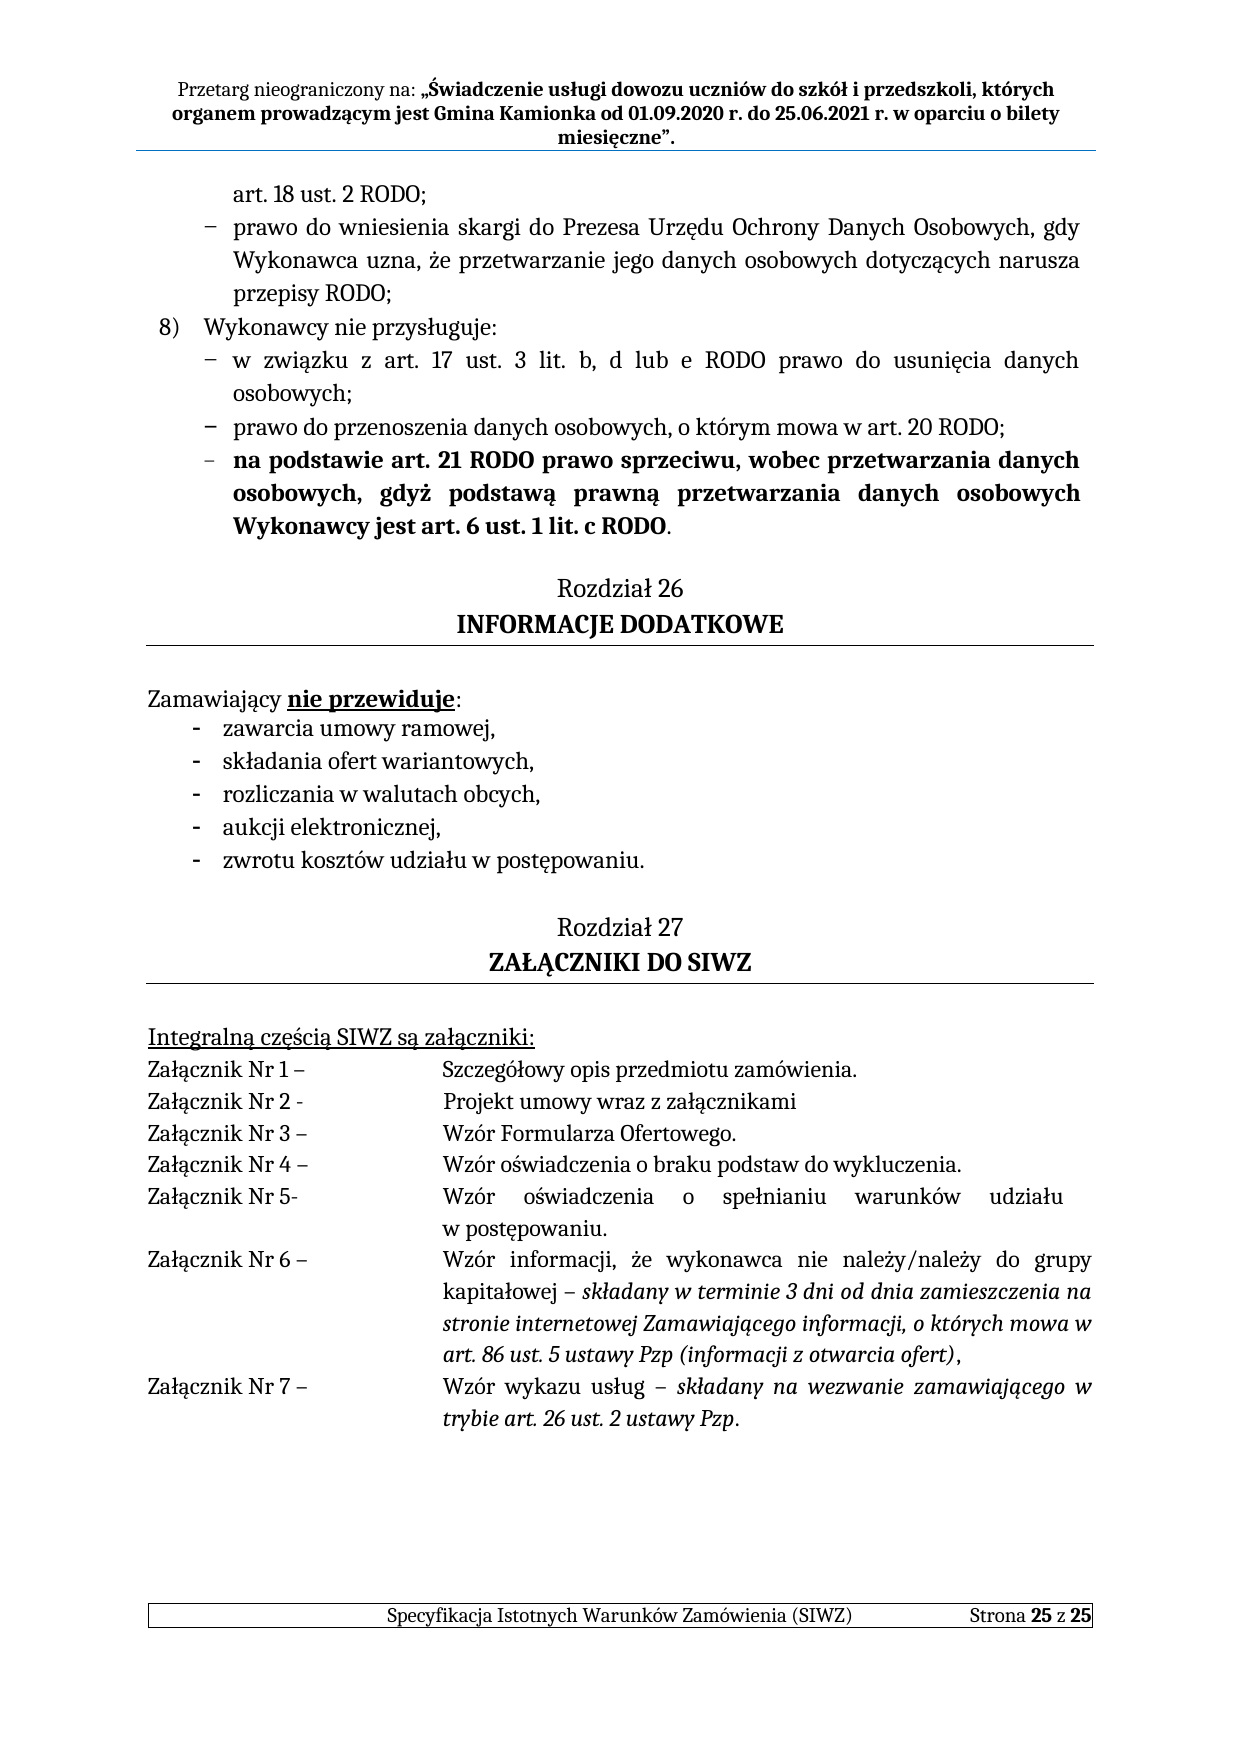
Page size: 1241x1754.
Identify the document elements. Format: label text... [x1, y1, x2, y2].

text Integralną częścią SIWZ są załączniki: [148, 1023, 1093, 1052]
list zawarcia umowy ramowej, [192, 713, 1093, 742]
text Załącznik Nr 4 – Wzór oświadczenia o braku podstaw do wykluczenia. [148, 1151, 1093, 1179]
text Załącznik Nr 2 - Projekt umowy wraz z załącznikami [148, 1088, 1093, 1115]
list rozliczania w walutach obcych, [192, 779, 1093, 808]
text Załącznik Nr 7 – Wzór wykazu usług – składany na wezwanie zamawiającego w trybie art. 26 ust. 2 ustawy Pzp. [148, 1373, 1093, 1432]
table_header Rozdział 26 INFORMACJE DODATKOWE [146, 573, 1094, 644]
text Załącznik Nr 5- Wzór oświadczenia o spełnianiu warunków udziału w postępowaniu. [148, 1183, 1093, 1242]
text Załącznik Nr 1 – Szczegółowy opis przedmiotu zamówienia. [148, 1056, 1093, 1084]
text Załącznik Nr 6 – Wzór informacji, że wykonawca nie należy/należy do grupy kapitałowej – składany w terminie 3 dni od dnia zamieszczenia na stronie internetowej Zamawiającego informacji, o których mowa w art. 86 ust. 5 ustawy Pzp (informacji z otwarcia ofert), [148, 1246, 1093, 1369]
text Zamawiający nie przewiduje: [148, 685, 1093, 713]
text Załącznik Nr 3 – Wzór Formularza Ofertowego. [148, 1119, 1093, 1147]
table_header Rozdział 27 ZAŁĄCZNIKI DO SIWZ [146, 912, 1094, 983]
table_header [148, 180, 1092, 544]
list składania ofert wariantowych, [192, 747, 1093, 775]
list aukcji elektronicznej, [192, 813, 1093, 841]
list zwrotu kosztów udziału w postępowaniu. [192, 846, 1093, 874]
